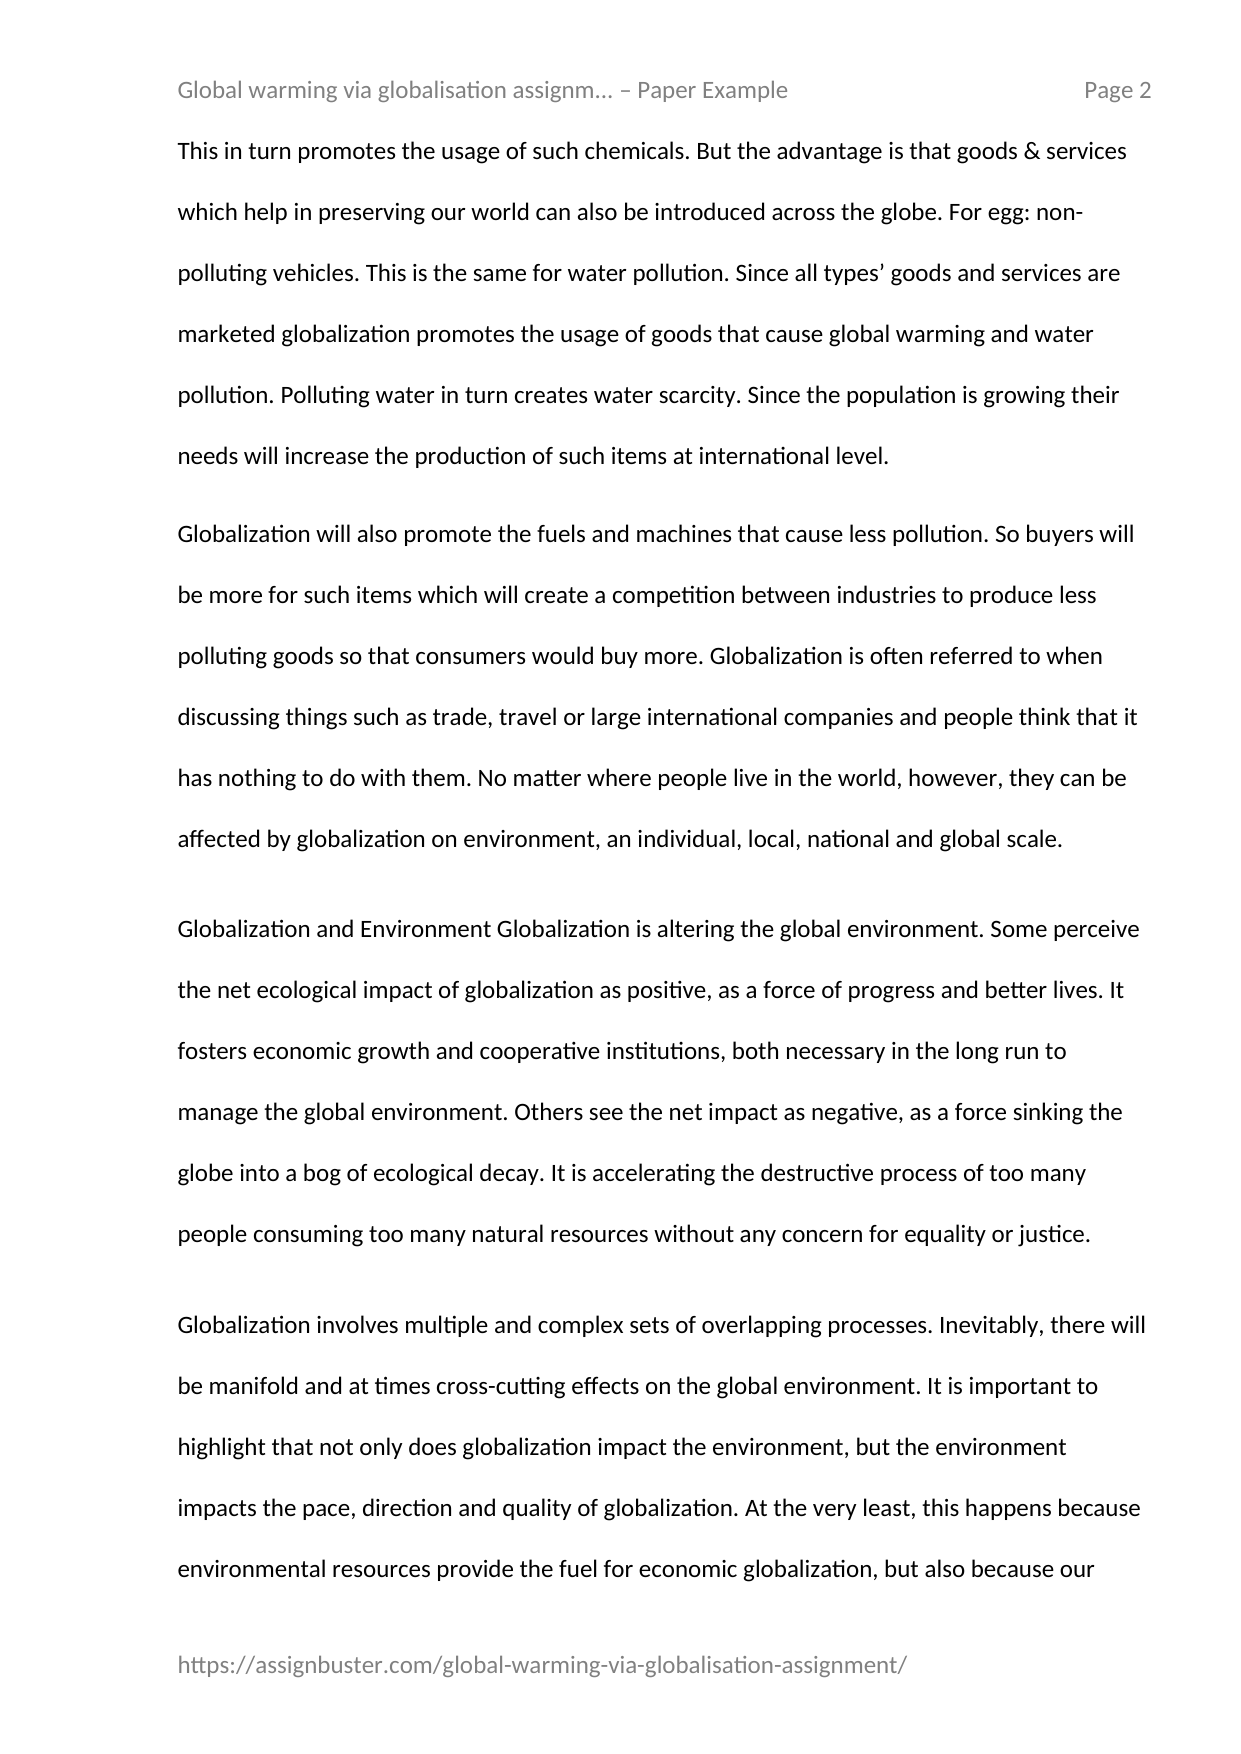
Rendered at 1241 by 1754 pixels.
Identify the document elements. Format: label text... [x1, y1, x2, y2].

text Globalization will also promote the fuels and machines that cause less pollution. So buyers will be more for such items which will create a competition between industries to produce less polluting goods so that consumers would buy more. Globalization is often referred to when discussing things such as trade, travel or large international companies and people think that it has nothing to do with them. No matter where people live in the world, however, they can be affected by globalization on environment, an individual, local, national and global scale. [177, 518, 1152, 853]
text This in turn promotes the usage of such chemicals. But the advantage is that goods & services which help in preserving our world can also be introduced across the globe. For egg: non-polluting vehicles. This is the same for water pollution. Since all types’ goods and services are marketed globalization promotes the usage of goods that cause global warming and water pollution. Polluting water in turn creates water scarcity. Since the population is growing their needs will increase the production of such items at international level. [177, 135, 1152, 471]
text Globalization and Environment Globalization is altering the global environment. Some perceive the net ecological impact of globalization as positive, as a force of progress and better lives. It fosters economic growth and cooperative institutions, both necessary in the long run to manage the global environment. Others see the net impact as negative, as a force sinking the globe into a bog of ecological decay. It is accelerating the destructive process of too many people consuming too many natural resources without any concern for equality or justice. [177, 913, 1152, 1249]
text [177, 1309, 1152, 1584]
